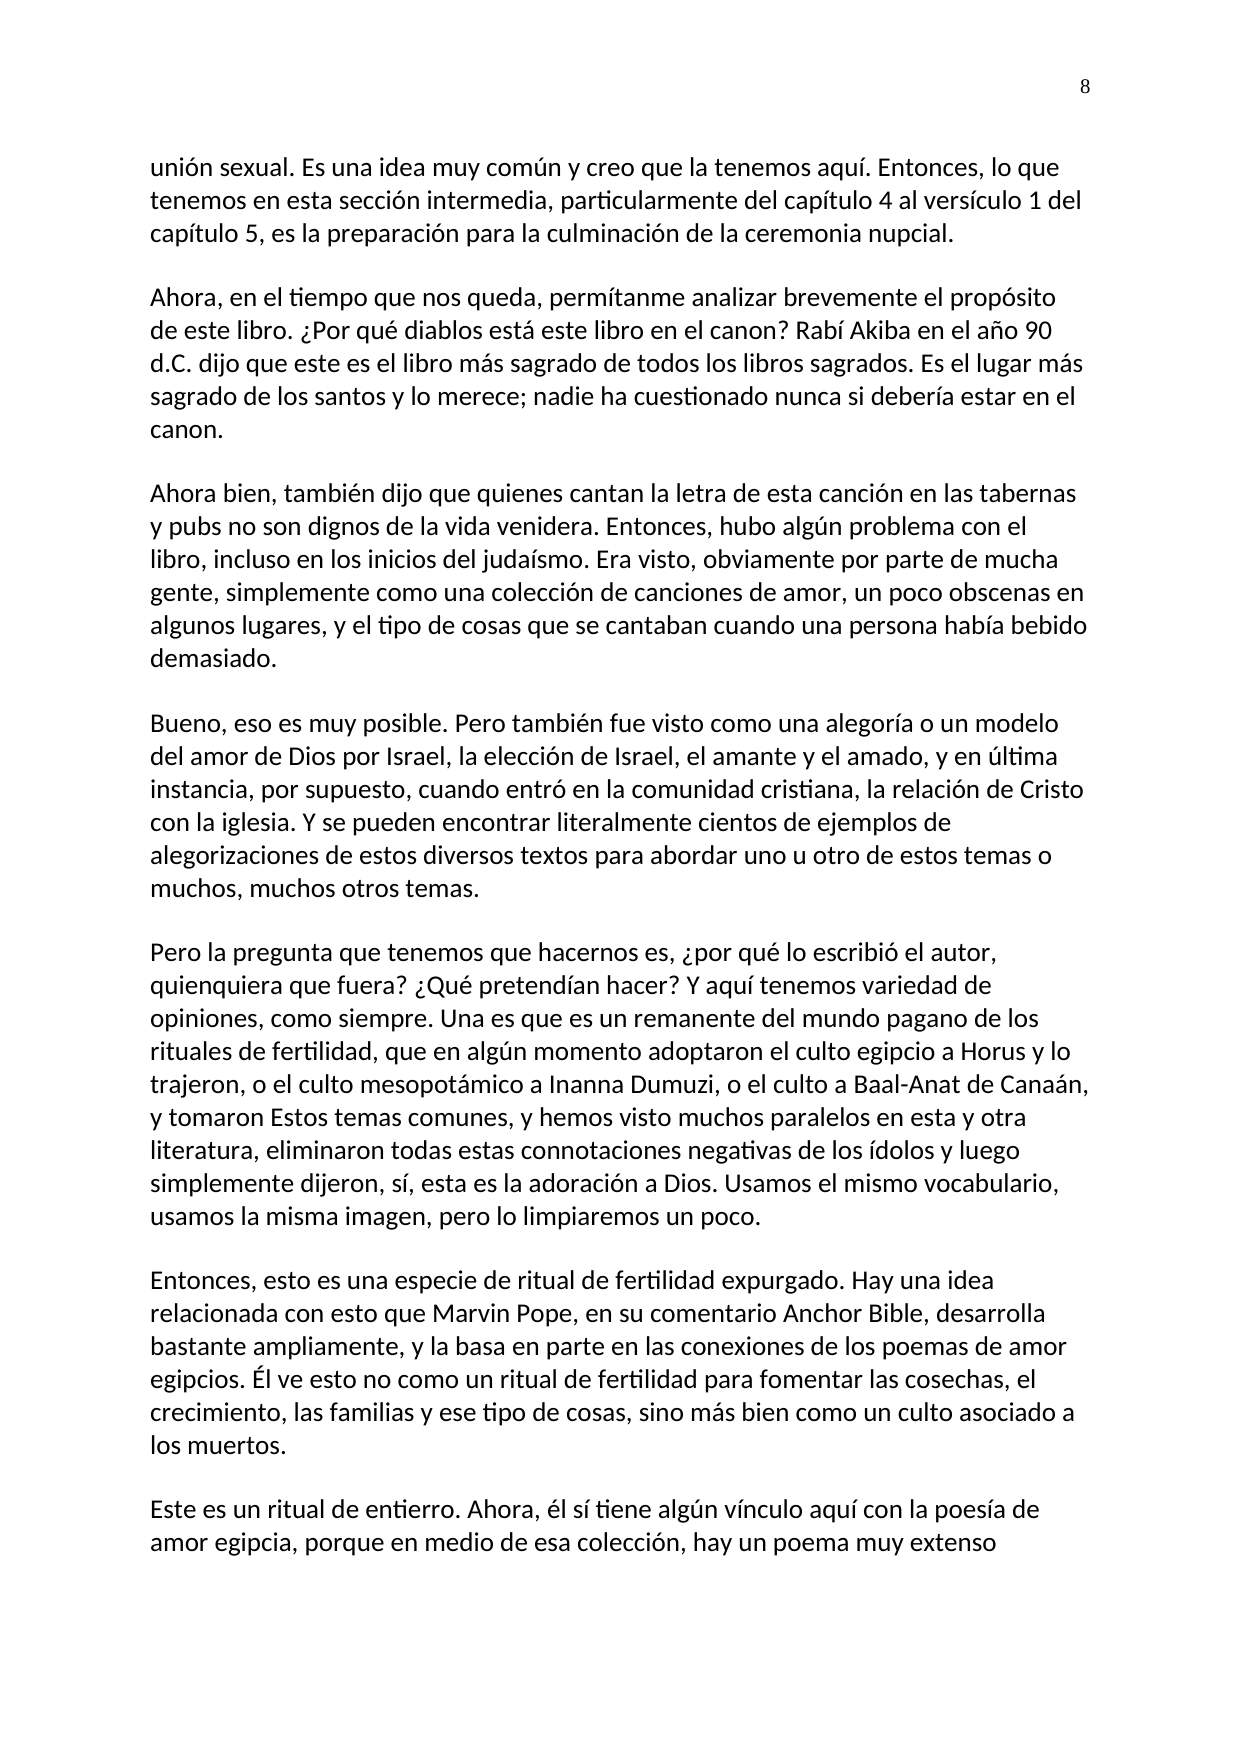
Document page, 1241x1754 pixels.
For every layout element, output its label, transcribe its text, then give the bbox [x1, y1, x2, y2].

text Bueno, eso es muy posible. Pero también fue visto como una alegoría o un modelo del amor de Dios por Israel, la elección de Israel, el amante y el amado, y en última instancia, por supuesto, cuando entró en la comunidad cristiana, la relación de Cristo con la iglesia. Y se pueden encontrar literalmente cientos de ejemplos de alegorizaciones de estos diversos textos para abordar uno u otro de estos temas o muchos, muchos otros temas. [150, 706, 1090, 904]
text Pero la pregunta que tenemos que hacernos es, ¿por qué lo escribió el autor, quienquiera que fuera? ¿Qué pretendían hacer? Y aquí tenemos variedad de opiniones, como siempre. Una es que es un remanente del mundo pagano de los rituales de fertilidad, que en algún momento adoptaron el culto egipcio a Horus y lo trajeron, o el culto mesopotámico a Inanna Dumuzi, o el culto a Baal-Anat de Canaán, y tomaron Estos temas comunes, y hemos visto muchos paralelos en esta y otra literatura, eliminaron todas estas connotaciones negativas de los ídolos y luego simplemente dijeron, sí, esta es la adoración a Dios. Usamos el mismo vocabulario, usamos la misma imagen, pero lo limpiaremos un poco. [150, 935, 1090, 1232]
text Ahora bien, también dijo que quienes cantan la letra de esta canción en las tabernas y pubs no son dignos de la vida venidera. Entonces, hubo algún problema con el libro, incluso en los inicios del judaísmo. Era visto, obviamente por parte de mucha gente, simplemente como una colección de canciones de amor, un poco obscenas en algunos lugares, y el tipo de cosas que se cantaban cuando una persona había bebido demasiado. [150, 476, 1090, 674]
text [150, 150, 1090, 249]
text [150, 1493, 1090, 1559]
text Ahora, en el tiempo que nos queda, permítanme analizar brevemente el propósito de este libro. ¿Por qué diablos está este libro en el canon? Rabí Akiba en el año 90 d.C. dijo que este es el libro más sagrado de todos los libros sagrados. Es el lugar más sagrado de los santos y lo merece; nadie ha cuestionado nunca si debería estar en el canon. [150, 280, 1090, 445]
text Entonces, esto es una especie de ritual de fertilidad expurgado. Hay una idea relacionada con esto que Marvin Pope, en su comentario Anchor Bible, desarrolla bastante ampliamente, y la basa en parte en las conexiones de los poemas de amor egipcios. Él ve esto no como un ritual de fertilidad para fomentar las cosechas, el crecimiento, las familias y ese tipo de cosas, sino más bien como un culto asociado a los muertos. [150, 1263, 1090, 1461]
